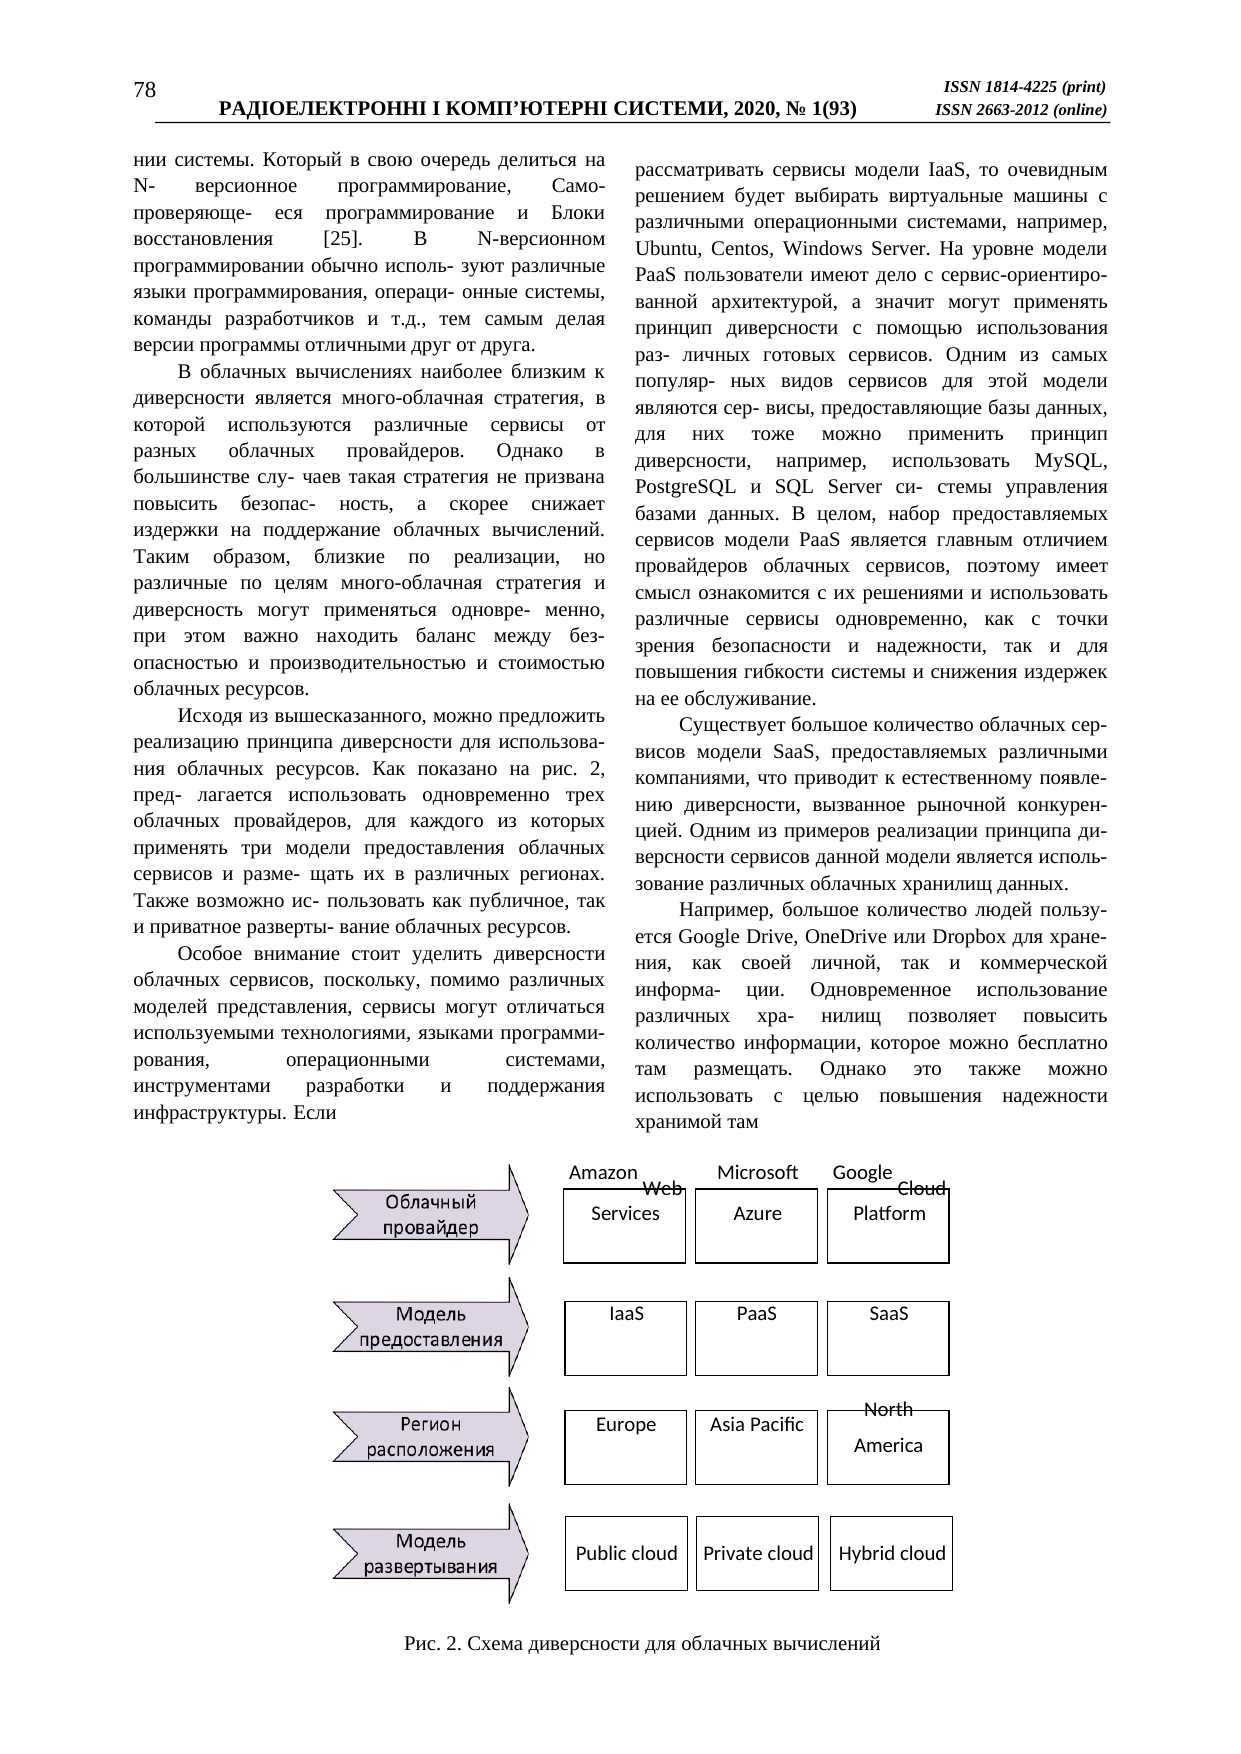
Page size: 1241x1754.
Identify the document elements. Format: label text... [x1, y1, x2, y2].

picture [332, 1503, 529, 1604]
text В облачных вычислениях наиболее близким к диверсности является много-облачная стратегия, в которой используются различные сервисы от разных облачных провайдеров. Однако в большинстве слу- чаев такая стратегия не призвана повысить безопас- ность, а скорее снижает издержки на поддержание облачных вычислений. Таким образом, близкие по реализации, но различные по целям много-облачная стратегия и диверсность могут применяться одновре- менно, при этом важно находить баланс между без- опасностью и производительностью и стоимостью облачных ресурсов. [133, 359, 605, 700]
picture [332, 1387, 529, 1487]
text Особое внимание стоит уделить диверсности облачных сервисов, поскольку, помимо различных моделей представления, сервисы могут отличаться используемыми технологиями, языками программи- рования, операционными системами, инструментами разработки и поддержания инфраструктуры. Если [133, 941, 605, 1124]
picture [332, 1164, 529, 1265]
picture [332, 1277, 529, 1377]
text Например, большое количество людей пользу- ется Google Drive, OneDrive или Dropbox для хране- ния, как своей личной, так и коммерческой информа- ции. Одновременное использование различных хра- нилищ позволяет повысить количество информации, которое можно бесплатно там размещать. Однако это также можно использовать с целью повышения надежности хранимой там [635, 897, 1108, 1133]
text нии системы. Который в свою очередь делиться на N- версионное программирование, Само-проверяюще- еся программирование и Блоки восстановления [25]. В N-версионном программировании обычно исполь- зуют различные языки программирования, операци- онные системы, команды разработчиков и т.д., тем самым делая версии программы отличными друг от друга. [133, 147, 605, 356]
text Существует большое количество облачных сер- висов модели SaaS, предоставляемых различными компаниями, что приводит к естественному появле- нию диверсности, вызванное рыночной конкурен- цией. Одним из примеров реализации принципа ди- версности сервисов данной модели является исполь- зование различных облачных хранилищ данных. [635, 712, 1108, 895]
text рассматривать сервисы модели IaaS, то очевидным решением будет выбирать виртуальные машины с различными операционными системами, например, Ubuntu, Centos, Windows Server. На уровне модели PaaS пользователи имеют дело с сервис-ориентиро- ванной архитектурой, а значит могут применять принцип диверсности с помощью использования раз- личных готовых сервисов. Одним из самых популяр- ных видов сервисов для этой модели являются сер- висы, предоставляющие базы данных, для них тоже можно применить принцип диверсности, например, использовать MySQL, PostgreSQL и SQL Server си- стемы управления базами данных. В целом, набор предоставляемых сервисов модели PaaS является главным отличием провайдеров облачных сервисов, поэтому имеет смысл ознакомится с их решениями и использовать различные сервисы одновременно, как с точки зрения безопасности и надежности, так и для повышения гибкости системы и снижения издержек на ее обслуживание. [635, 156, 1108, 710]
text Исходя из вышесказанного, можно предложить реализацию принципа диверсности для использова- ния облачных ресурсов. Как показано на рис. 2, пред- лагается использовать одновременно трех облачных провайдеров, для каждого из которых применять три модели предоставления облачных сервисов и разме- щать их в различных регионах. Также возможно ис- пользовать как публичное, так и приватное разверты- вание облачных ресурсов. [133, 703, 605, 938]
text Рис. 2. Схема диверсности для облачных вычислений [404, 1631, 1123, 1655]
